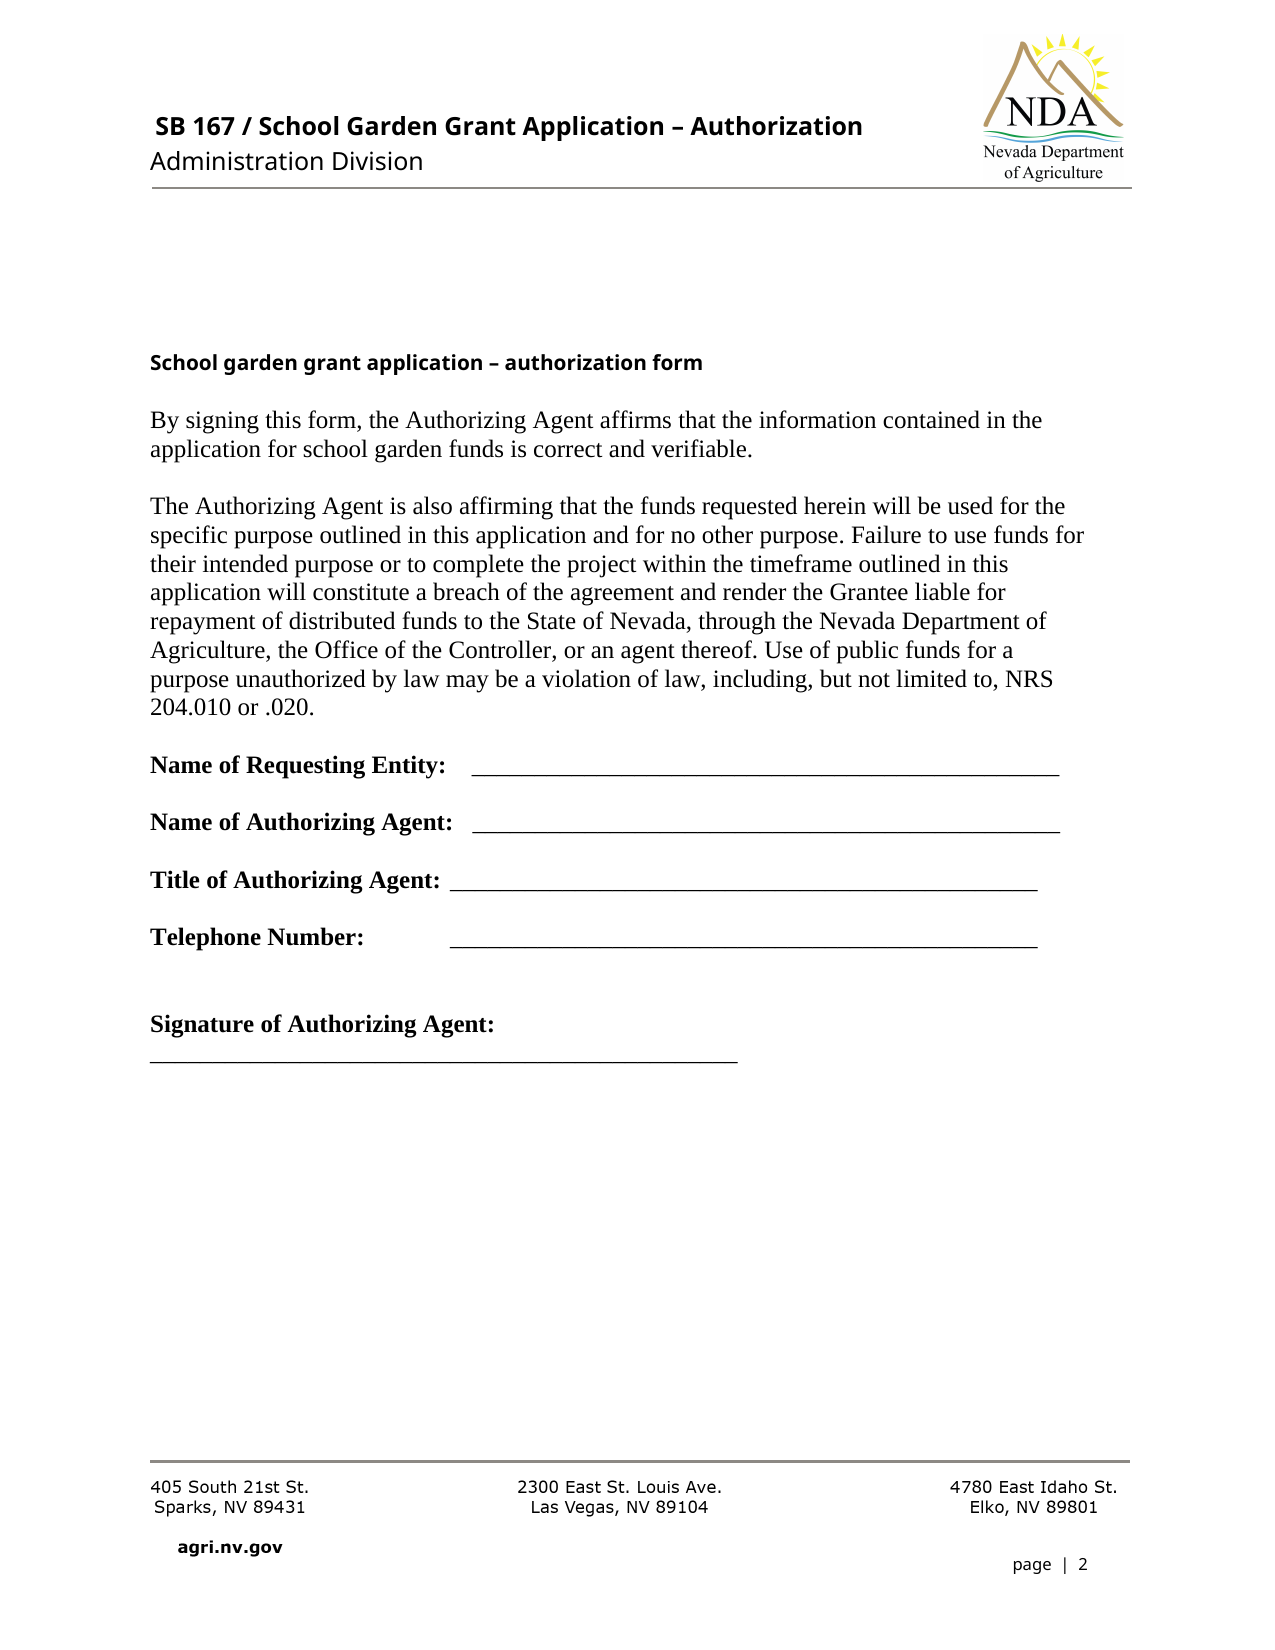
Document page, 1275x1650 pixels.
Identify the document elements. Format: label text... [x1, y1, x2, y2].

text The Authorizing Agent is also affirming that the funds requested herein will be used for the specific purpose outlined in this application and for no other purpose. Failure to use funds for their intended purpose or to complete the project within the timeframe outlined in this application will constitute a breach of the agreement and render the Grantee liable for repayment of distributed funds to the State of Nevada, through the Nevada Department of Agriculture, the Office of the Controller, or an agent thereof. Use of public funds for a purpose unauthorized by law may be a violation of law, including, but not limited to, NRS 204.010 or .020. [150, 491, 1085, 721]
text Signature of Authorizing Agent: _______________________________________________ [150, 1009, 1085, 1095]
picture [983, 34, 1124, 182]
text Telephone Number: _______________________________________________ [150, 922, 1085, 951]
picture [150, 1478, 1118, 1558]
text School garden grant application – authorization form [150, 348, 1125, 377]
text Name of Requesting Entity: _______________________________________________ [150, 750, 1085, 779]
text By signing this form, the Authorizing Agent affirms that the information contained in the application for school garden funds is correct and verifiable. [150, 405, 1085, 462]
text Name of Authorizing Agent: _______________________________________________ [150, 807, 1085, 836]
text Title of Authorizing Agent: _______________________________________________ [150, 865, 1085, 894]
